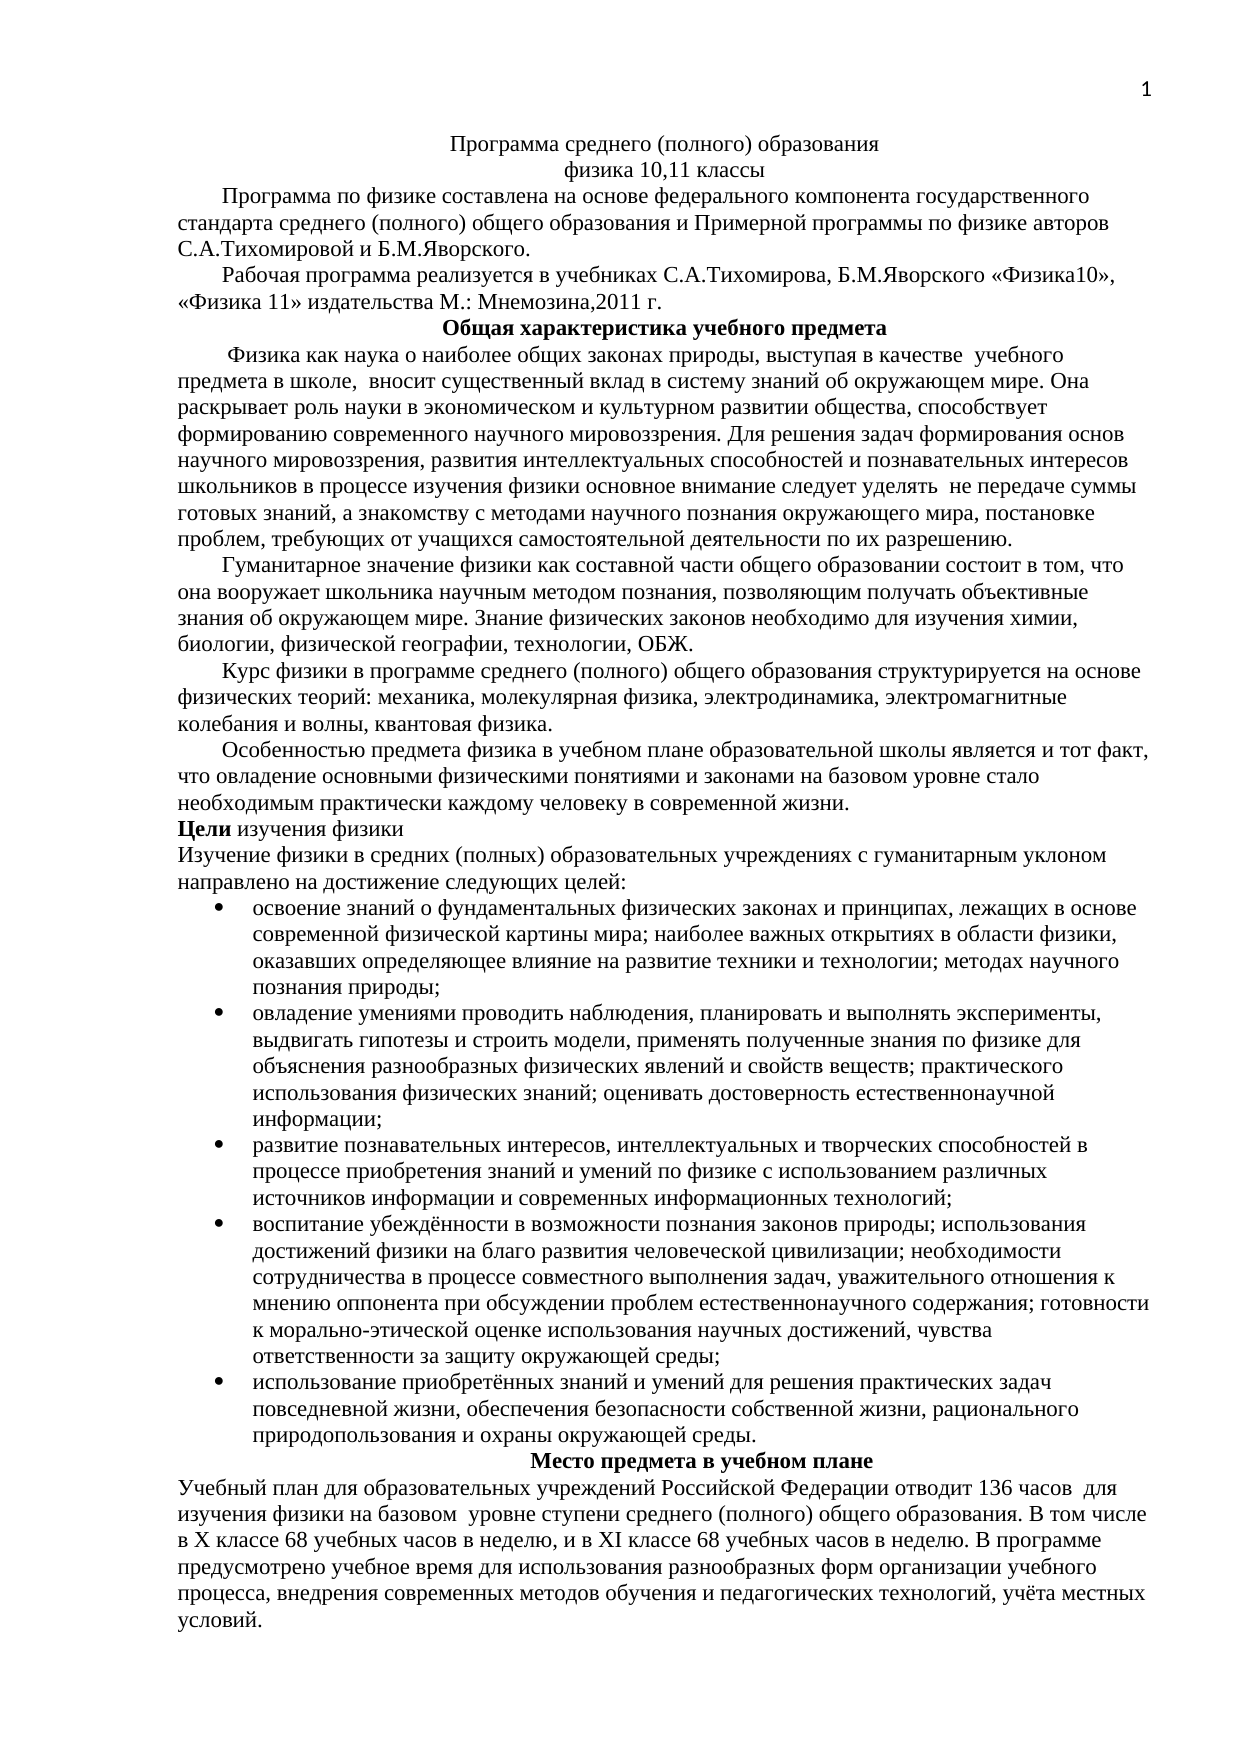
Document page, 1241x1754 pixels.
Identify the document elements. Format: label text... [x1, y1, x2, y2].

text Гуманитарное значение физики как составной части общего образовании состоит в том, что она вооружает школьника научным методом познания, позволяющим получать объективные знания об окружающем мире. Знание физических законов необходимо для изучения химии, биологии, физической географии, технологии, ОБЖ. [177, 551, 1152, 657]
list использование приобретённых знаний и умений для решения практических задач повседневной жизни, обеспечения безопасности собственной жизни, рационального природопользования и охраны окружающей среды. [215, 1368, 1152, 1447]
text физических теорий: механика, молекулярная физика, электродинамика, электромагнитные колебания и волны, квантовая физика. [177, 683, 1152, 736]
list воспитание убеждённости в возможности познания законов природы; использования достижений физики на благо развития человеческой цивилизации; необходимости сотрудничества в процессе совместного выполнения задач, уважительного отношения к мнению оппонента при обсуждении проблем естественнонаучного содержания; готовности к морально-этической оценке использования научных достижений, чувства ответственности за защиту окружающей среды; [215, 1210, 1152, 1368]
text Особенностью предмета физика в учебном плане образовательной школы является и тот факт, что овладение основными физическими понятиями и законами на базовом уровне стало необходимым практически каждому человеку в современной жизни. [177, 736, 1152, 815]
text Учебный план для образовательных учреждений Российской Федерации отводит 136 часов для [177, 1474, 1152, 1500]
list освоение знаний о фундаментальных физических законах и принципах, лежащих в основе современной физической картины мира; наиболее важных открытиях в области физики, оказавших определяющее влияние на развитие техники и технологии; методах научного познания природы; [215, 894, 1152, 999]
list овладение умениями проводить наблюдения, планировать и выполнять эксперименты, выдвигать гипотезы и строить модели, применять полученные знания по физике для объяснения разнообразных физических явлений и свойств веществ; практического использования физических знаний; оценивать достоверность естественнонаучной информации; [215, 999, 1152, 1131]
text Программа среднего (полного) образования [177, 130, 1152, 156]
text физика 10,11 классы [177, 156, 1152, 182]
text Физика как наука о наиболее общих законах природы, выступая в качестве учебного предмета в школе, вносит существенный вклад в систему знаний об окружающем мире. Она раскрывает роль науки в экономическом и культурном развитии общества, способствует формированию современного научного мировоззрения. Для решения задач формирования основ научного мировоззрения, развития интеллектуальных способностей и познавательных интересов школьников в процессе изучения физики основное внимание следует уделять не передаче суммы готовых знаний, а знакомству с методами научного познания окружающего мира, постановке проблем, требующих от учащихся самостоятельной деятельности по их разрешению. [177, 341, 1152, 551]
text направлено на достижение следующих целей: [177, 868, 1152, 894]
text Курс физики в программе среднего (полного) общего образования структурируется на основе [177, 657, 1152, 683]
text Цели изучения физики [177, 815, 1152, 841]
text Изучение физики в средних (полных) образовательных учреждениях с гуманитарным уклоном [177, 841, 1152, 868]
text Общая характеристика учебного предмета [177, 314, 1152, 341]
text Место предмета в учебном плане [252, 1447, 1152, 1474]
text изучения физики на базовом уровне ступени среднего (полного) общего образования. В том числе в X классе 68 учебных часов в неделю, и в XI классе 68 учебных часов в неделю. В программе предусмотрено учебное время для использования разнообразных форм организации учебного процесса, внедрения современных методов обучения и педагогических технологий, учёта местных условий. [177, 1500, 1152, 1632]
list развитие познавательных интересов, интеллектуальных и творческих способностей в процессе приобретения знаний и умений по физике с использованием различных источников информации и современных информационных технологий; [215, 1131, 1152, 1210]
text Программа по физике составлена на основе федерального компонента государственного стандарта среднего (полного) общего образования и Примерной программы по физике авторов С.А.Тихомировой и Б.М.Яворского. [177, 182, 1152, 262]
text Рабочая программа реализуется в учебниках С.А.Тихомирова, Б.М.Яворского «Физика10», «Физика 11» издательства М.: Мнемозина,2011 г. [177, 262, 1152, 314]
